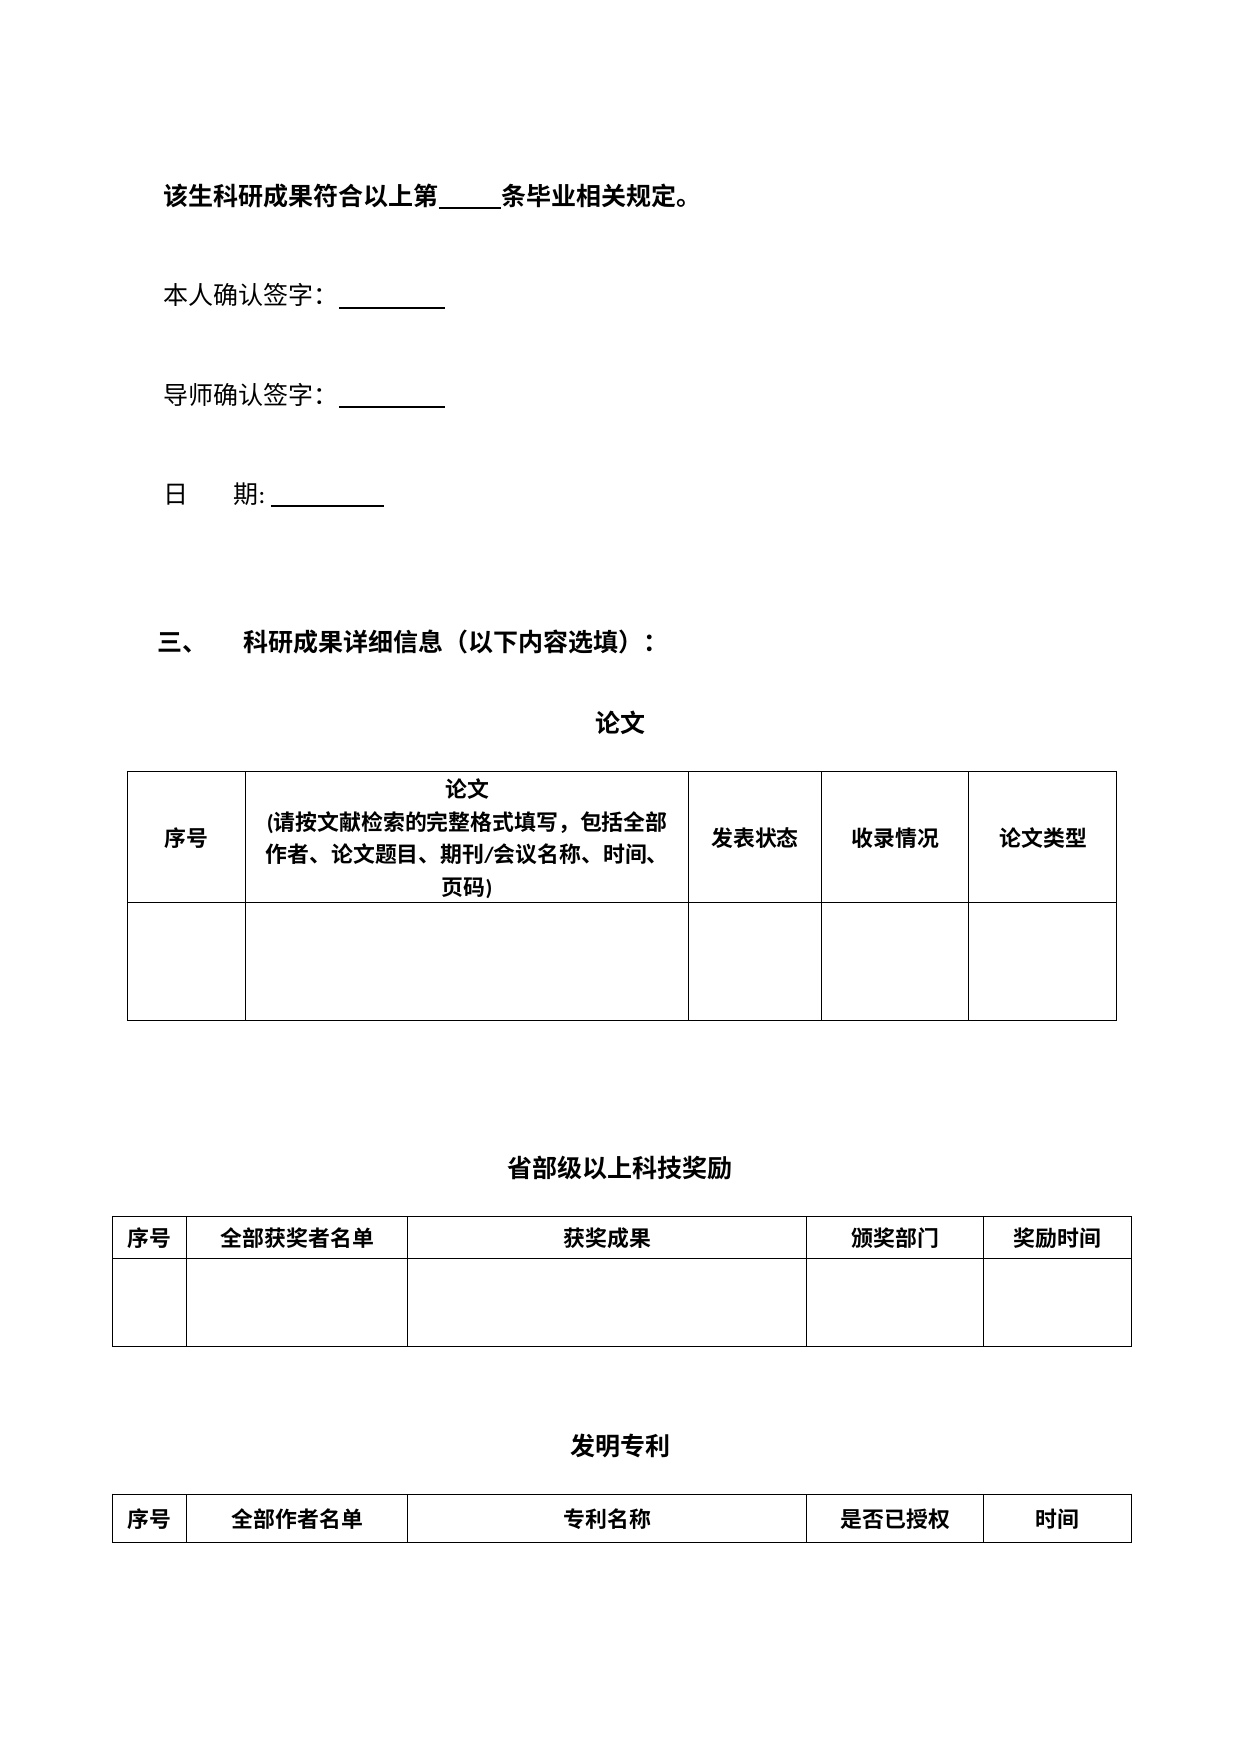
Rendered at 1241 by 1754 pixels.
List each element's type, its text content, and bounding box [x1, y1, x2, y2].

table_header 全部作者名单 [187, 1495, 407, 1542]
text 发明专利 [112, 1412, 1128, 1477]
table_header 是否已授权 [807, 1495, 983, 1542]
table_header 颁奖部门 [807, 1217, 983, 1258]
text 省部级以上科技奖励 [112, 1134, 1128, 1199]
text 该生科研成果符合以上第 条毕业相关规定。 [163, 162, 1128, 227]
table_header 全部获奖者名单 [187, 1217, 407, 1258]
text 日 期: [163, 460, 1128, 525]
table_cell [187, 1259, 407, 1346]
table_cell [408, 1259, 806, 1346]
table_header 序号 [113, 1217, 186, 1258]
text 本人确认签字： [163, 261, 1128, 326]
table_header 专利名称 [408, 1495, 806, 1542]
list 科研成果详细信息（以下内容选填）： [156, 608, 1128, 673]
table_cell [689, 903, 821, 1020]
table_cell [807, 1259, 983, 1346]
table_header 论文 (请按文献检索的完整格式填写，包括全部作者、论文题目、期刊/会议名称、时间、页码) [246, 772, 688, 902]
table_cell [128, 903, 245, 1020]
text 论文 [112, 689, 1128, 754]
table_header 序号 [113, 1495, 186, 1542]
table_header 论文类型 [969, 772, 1116, 902]
table_cell [969, 903, 1116, 1020]
table_header 发表状态 [689, 772, 821, 902]
table_header 收录情况 [822, 772, 968, 902]
table_header 时间 [984, 1495, 1131, 1542]
table_cell [822, 903, 968, 1020]
table_header 获奖成果 [408, 1217, 806, 1258]
table_header 序号 [128, 772, 245, 902]
table_cell [984, 1259, 1131, 1346]
text 导师确认签字： [163, 361, 1128, 426]
table_cell [246, 903, 688, 1020]
table_header 奖励时间 [984, 1217, 1131, 1258]
table_cell [113, 1259, 186, 1346]
